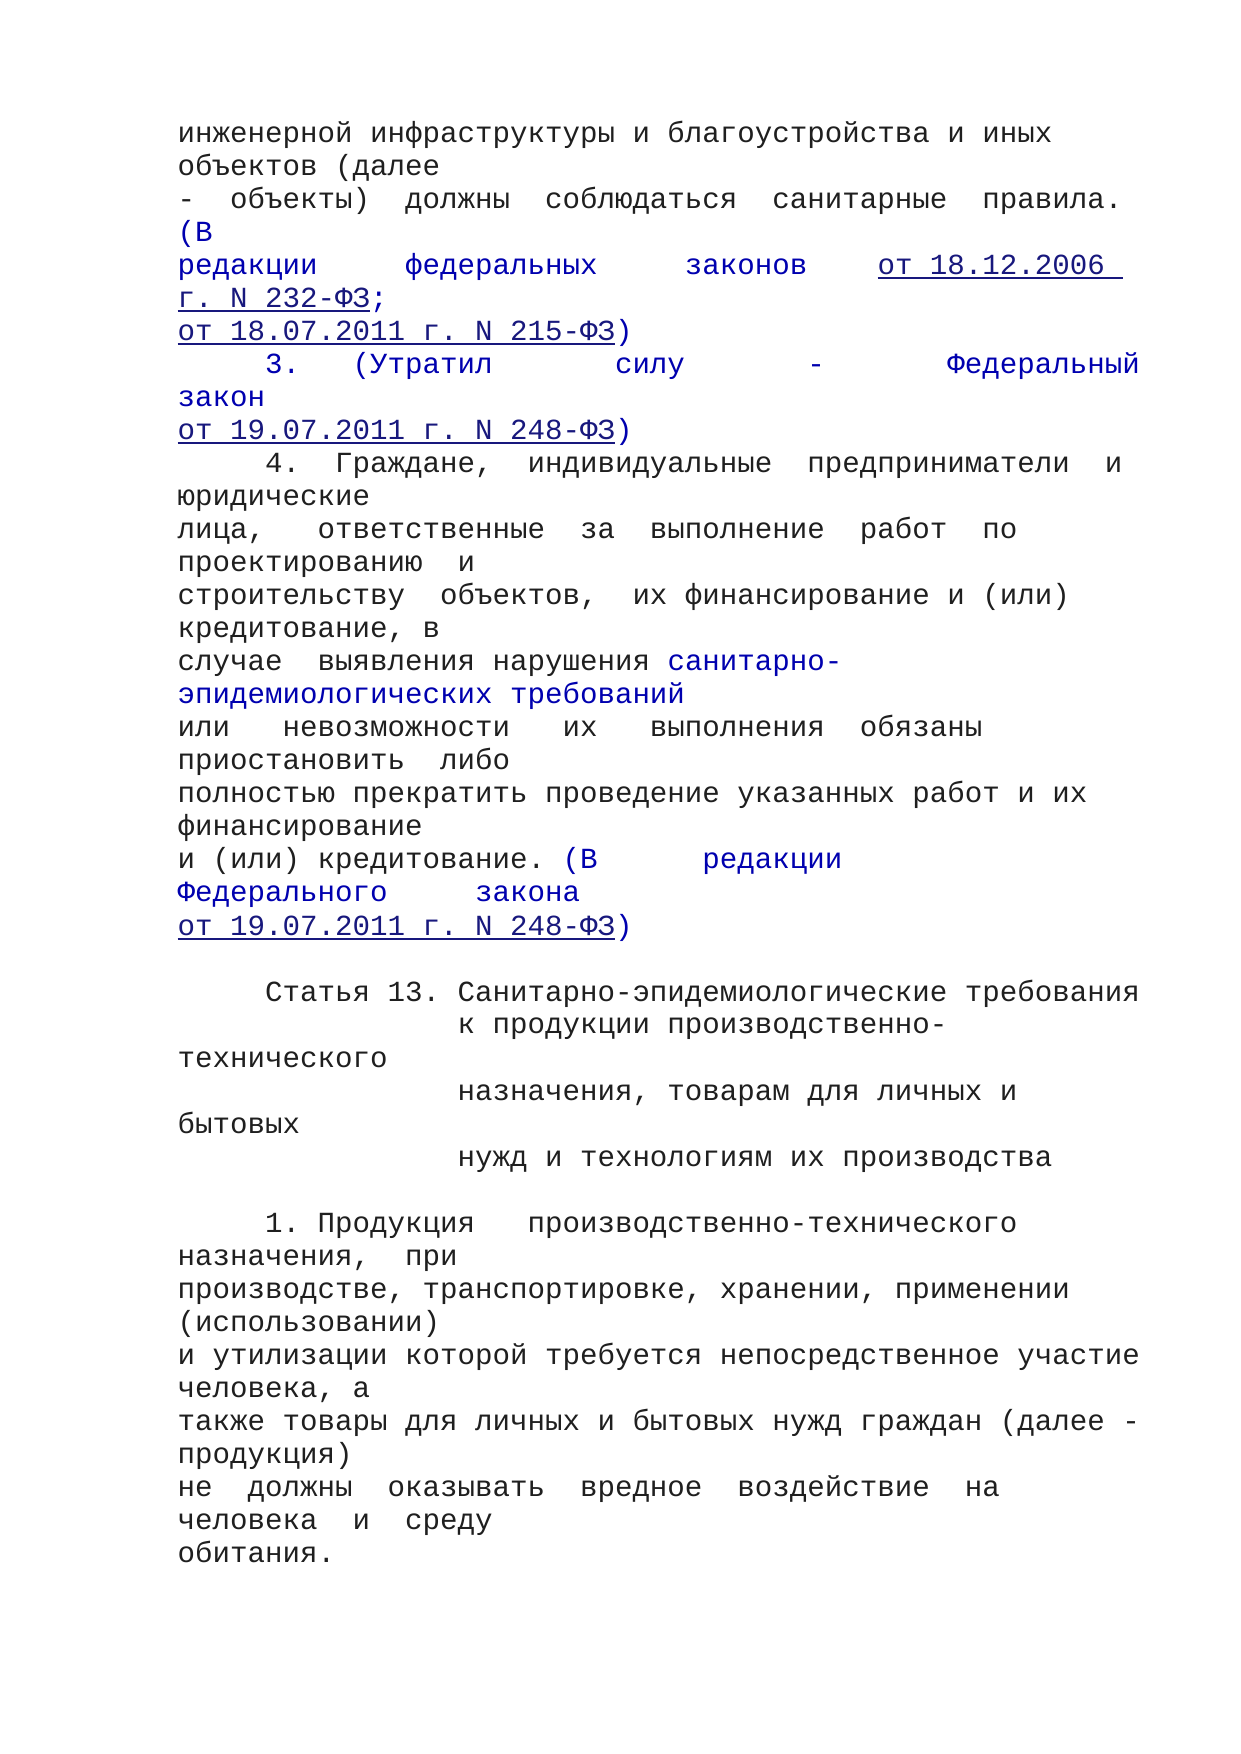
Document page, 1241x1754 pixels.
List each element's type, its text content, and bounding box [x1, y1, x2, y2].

text 3. (Утратил силу - Федеральный закон [177, 349, 1152, 415]
text строительству объектов, их финансирование и (или) кредитование, в [177, 580, 1152, 646]
text 4. Граждане, индивидуальные предприниматели и юридические [177, 448, 1152, 514]
text редакции федеральных законов от 18.12.2006 г. N 232-ФЗ; [177, 250, 1152, 316]
text назначения, товарам для личных и бытовых [177, 1076, 1152, 1142]
text к продукции производственно-технического [177, 1010, 1152, 1076]
text инженерной инфраструктуры и благоустройства и иных объектов (далее [177, 118, 1152, 184]
text 1. Продукция производственно-технического назначения, при [177, 1208, 1152, 1274]
text и (или) кредитование. (В редакции Федерального закона [177, 844, 1152, 911]
text или невозможности их выполнения обязаны приостановить либо [177, 712, 1152, 778]
text обитания. [177, 1538, 1152, 1571]
text не должны оказывать вредное воздействие на человека и среду [177, 1472, 1152, 1538]
text полностью прекратить проведение указанных работ и их финансирование [177, 778, 1152, 844]
text нужд и технологиям их производства [177, 1142, 1152, 1175]
text производстве, транспортировке, хранении, применении (использовании) [177, 1274, 1152, 1340]
text от 19.07.2011 г. N 248-ФЗ) [177, 415, 1152, 448]
text лица, ответственные за выполнение работ по проектированию и [177, 514, 1152, 580]
text случае выявления нарушения санитарно-эпидемиологических требований [177, 646, 1152, 712]
text от 19.07.2011 г. N 248-ФЗ) [177, 911, 1152, 944]
text Статья 13. Санитарно-эпидемиологические требования [177, 977, 1152, 1010]
text также товары для личных и бытовых нужд граждан (далее - продукция) [177, 1406, 1152, 1472]
text и утилизации которой требуется непосредственное участие человека, а [177, 1340, 1152, 1406]
text от 18.07.2011 г. N 215-ФЗ) [177, 316, 1152, 349]
text - объекты) должны соблюдаться санитарные правила. (В [177, 184, 1152, 250]
